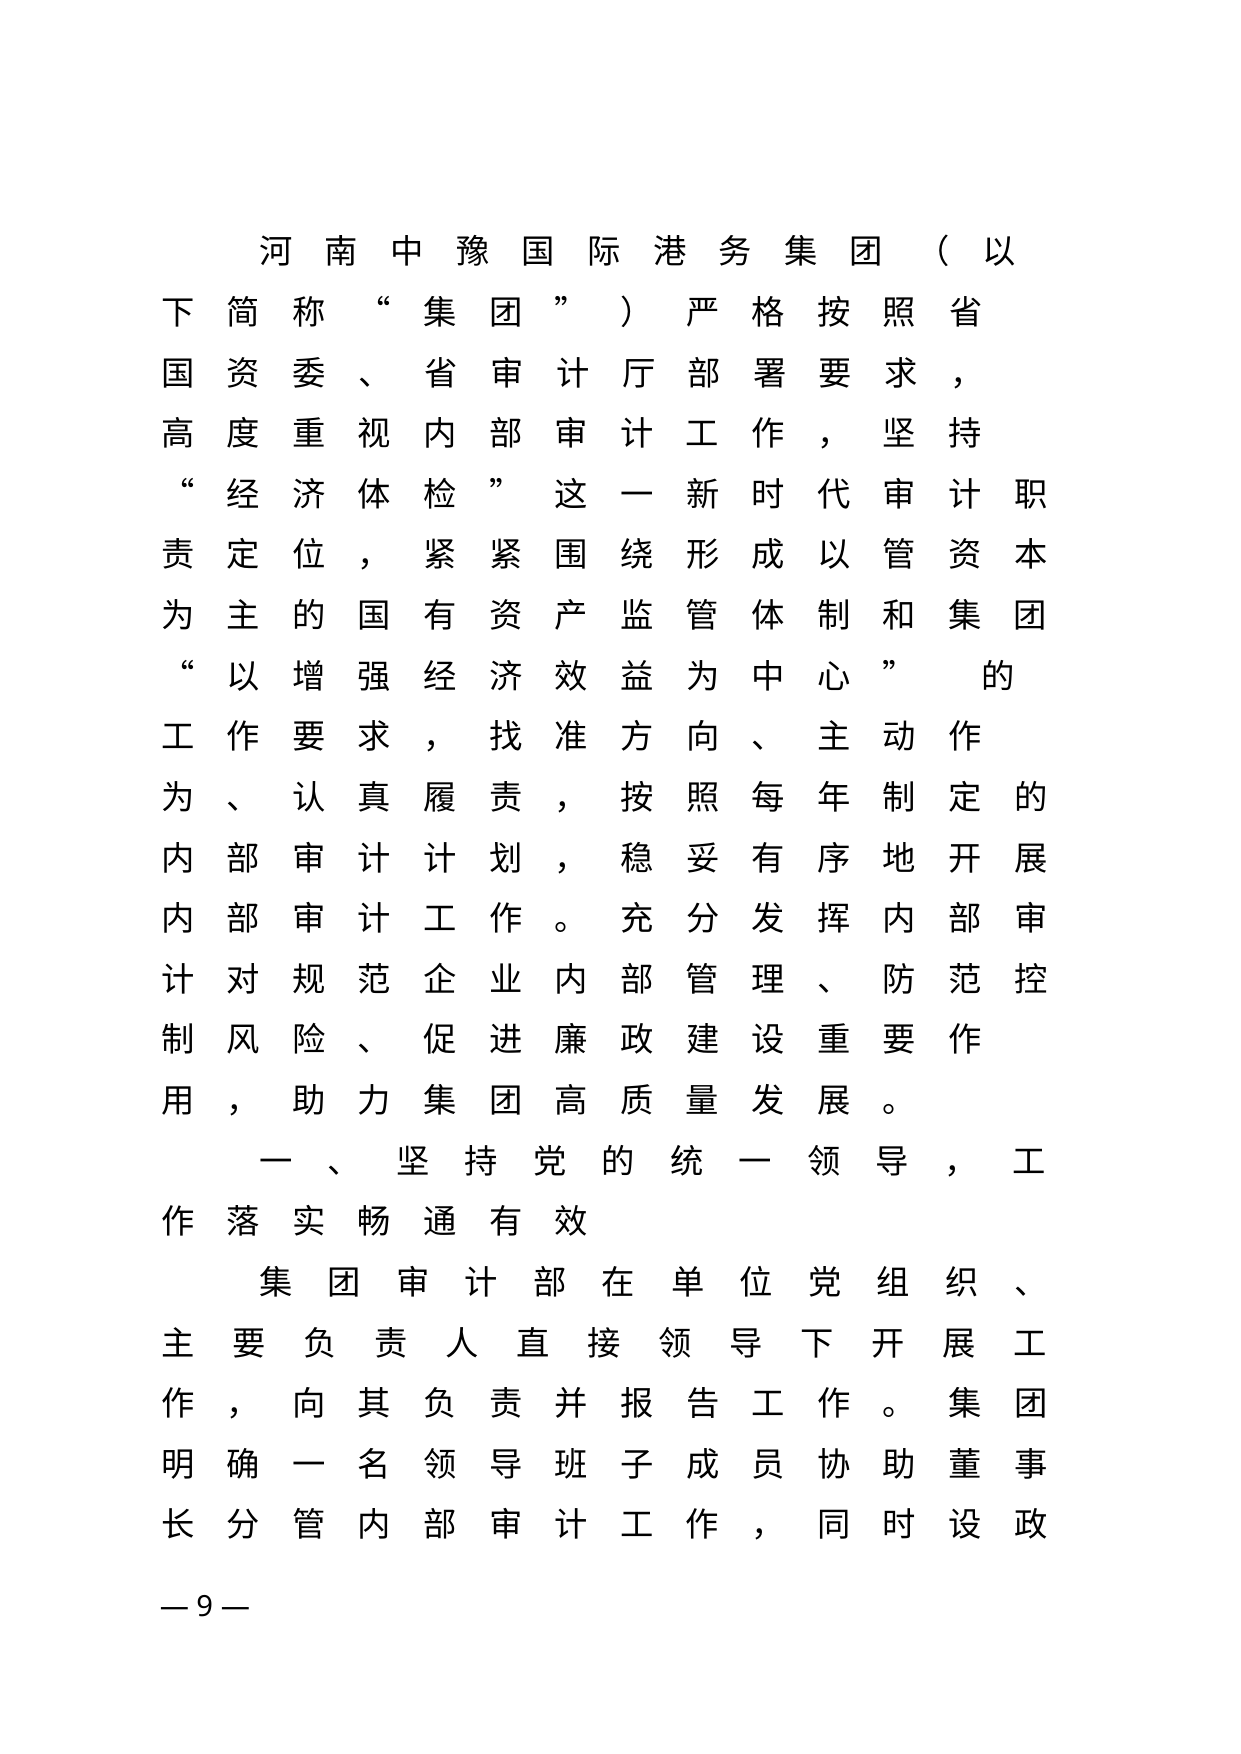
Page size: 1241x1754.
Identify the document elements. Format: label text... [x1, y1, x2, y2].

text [161, 1249, 1079, 1553]
text 河南中豫国际港务集团（以下简称“集团”）严格按照省国资委、省审计厅部署要求，高度重视内部审计工作，坚持“经济体检”这一新时代审计职责定位，紧紧围绕形成以管资本为主的国有资产监管体制和集团“以增强经济效益为中心” 的工作要求，找准方向、主动作为、认真履责，按照每年制定的内部审计计划，稳妥有序地开展内部审计工作。充分发挥内部审计对规范企业内部管理、防范控制风险、促进廉政建设重要作用，助力集团高质量发展。 [161, 219, 1079, 589]
text 河南中豫国际港务集团（以下简称“集团”）严格按照省国资委、省审计厅部署要求，高度重视内部审计工作，坚持“经济体检”这一新时代审计职责定位，紧紧围绕形成以管资本为主的国有资产监管体制和集团“以增强经济效益为中心” 的工作要求，找准方向、主动作为、认真履责，按照每年制定的内部审计计划，稳妥有序地开展内部审计工作。充分发挥内部审计对规范企业内部管理、防范控制风险、促进廉政建设重要作用，助力集团高质量发展。 [161, 637, 1079, 953]
text 河南中豫国际港务集团（以下简称“集团”）严格按照省国资委、省审计厅部署要求，高度重视内部审计工作，坚持“经济体检”这一新时代审计职责定位，紧紧围绕形成以管资本为主的国有资产监管体制和集团“以增强经济效益为中心” 的工作要求，找准方向、主动作为、认真履责，按照每年制定的内部审计计划，稳妥有序地开展内部审计工作。充分发挥内部审计对规范企业内部管理、防范控制风险、促进廉政建设重要作用，助力集团高质量发展。 [161, 1001, 1079, 1128]
list 一、坚持党的统一领导，工作落实畅通有效 [161, 1128, 1079, 1249]
